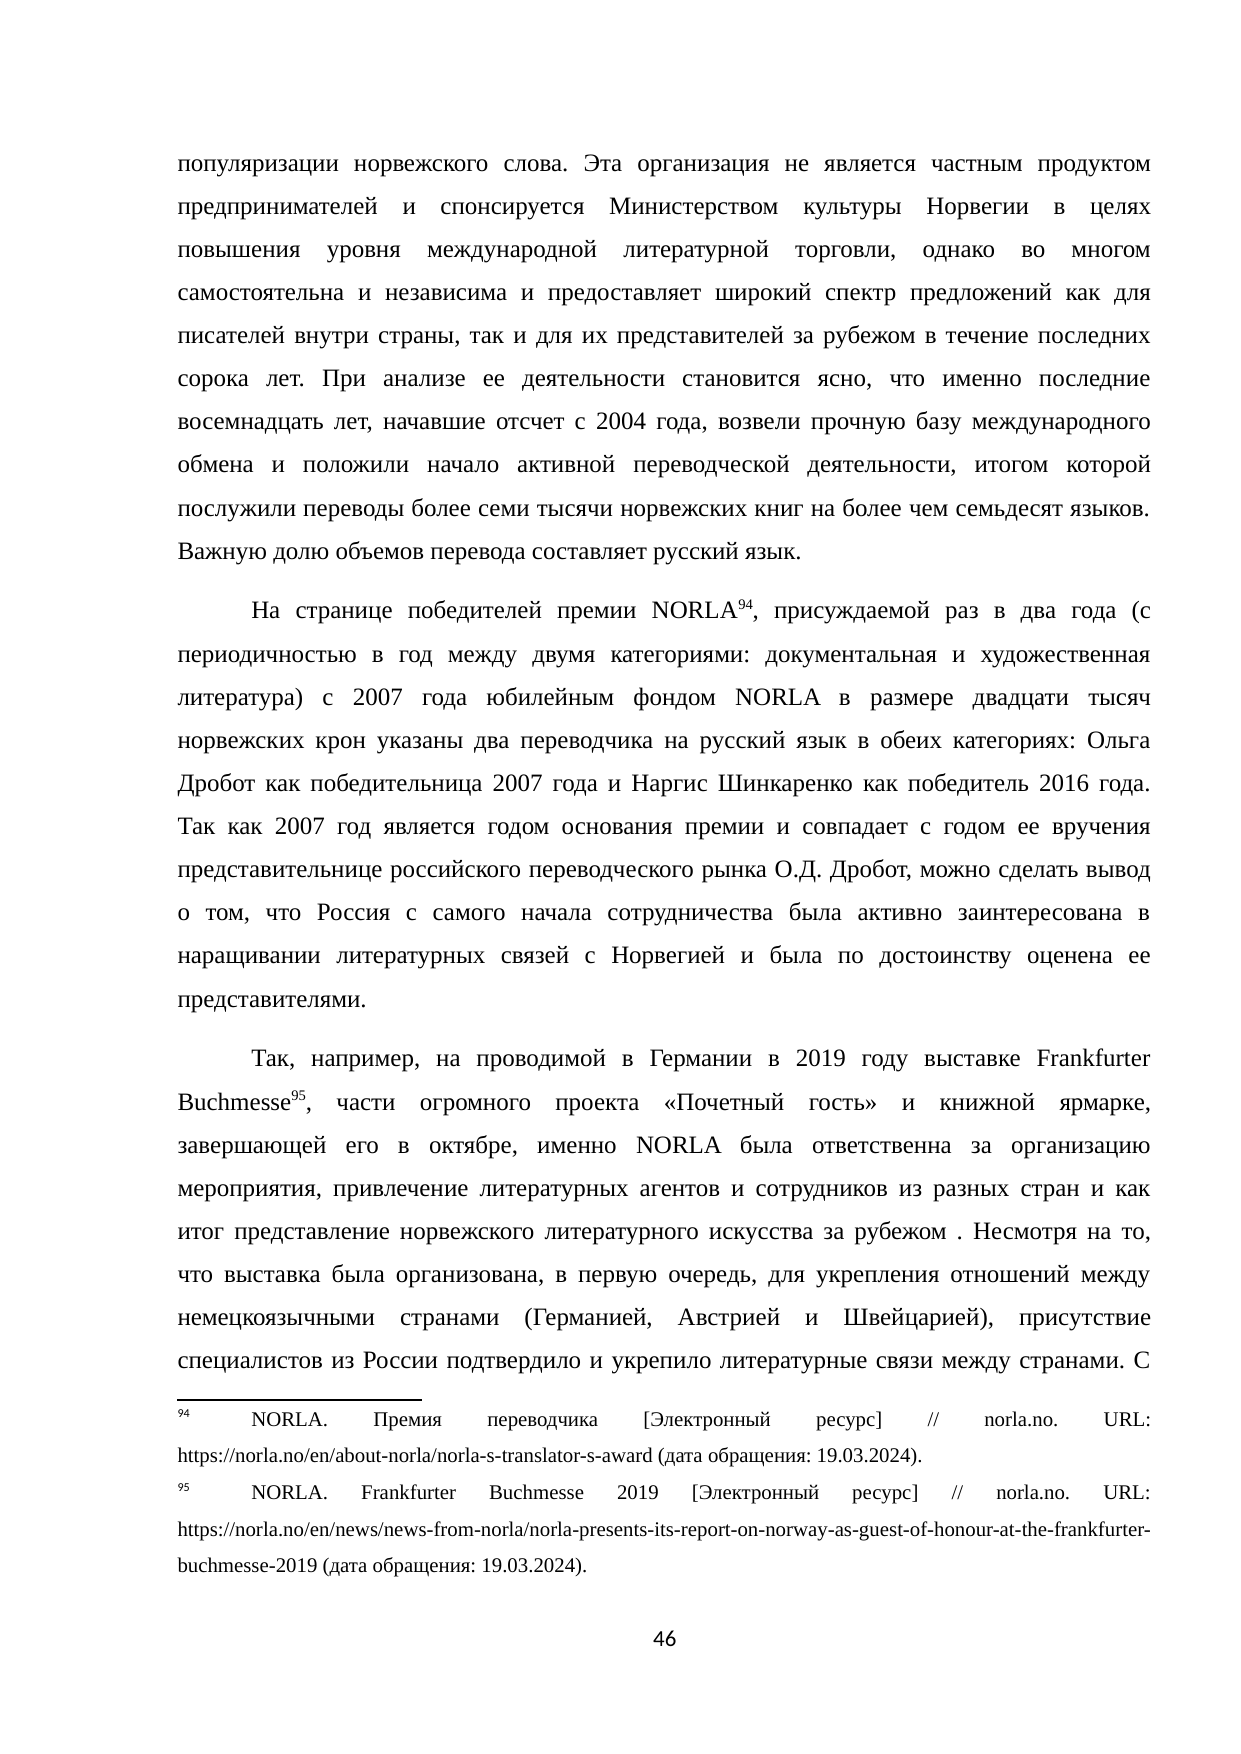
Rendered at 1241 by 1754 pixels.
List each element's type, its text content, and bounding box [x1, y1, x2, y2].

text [177, 148, 1152, 564]
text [177, 1043, 1152, 1374]
text На странице победителей премии NORLA, присуждаемой раз в два года (с периодичностью в год между двумя категориями: документальная и художественная литература) с 2007 года юбилейным фондом NORLA в размере двадцати тысяч норвежских крон указаны два переводчика на русский язык в обеих категориях: Ольга Дробот как победительница 2007 года и Наргис Шинкаренко как победитель 2016 года. Так как 2007 год является годом основания премии и совпадает с годом ее вручения представительнице российского переводческого рынка О.Д. Дробот, можно сделать вывод о том, что Россия с самого начала сотрудничества была активно заинтересована в наращивании литературных связей с Норвегией и была по достоинству оценена ее представителями. [177, 596, 1152, 1012]
